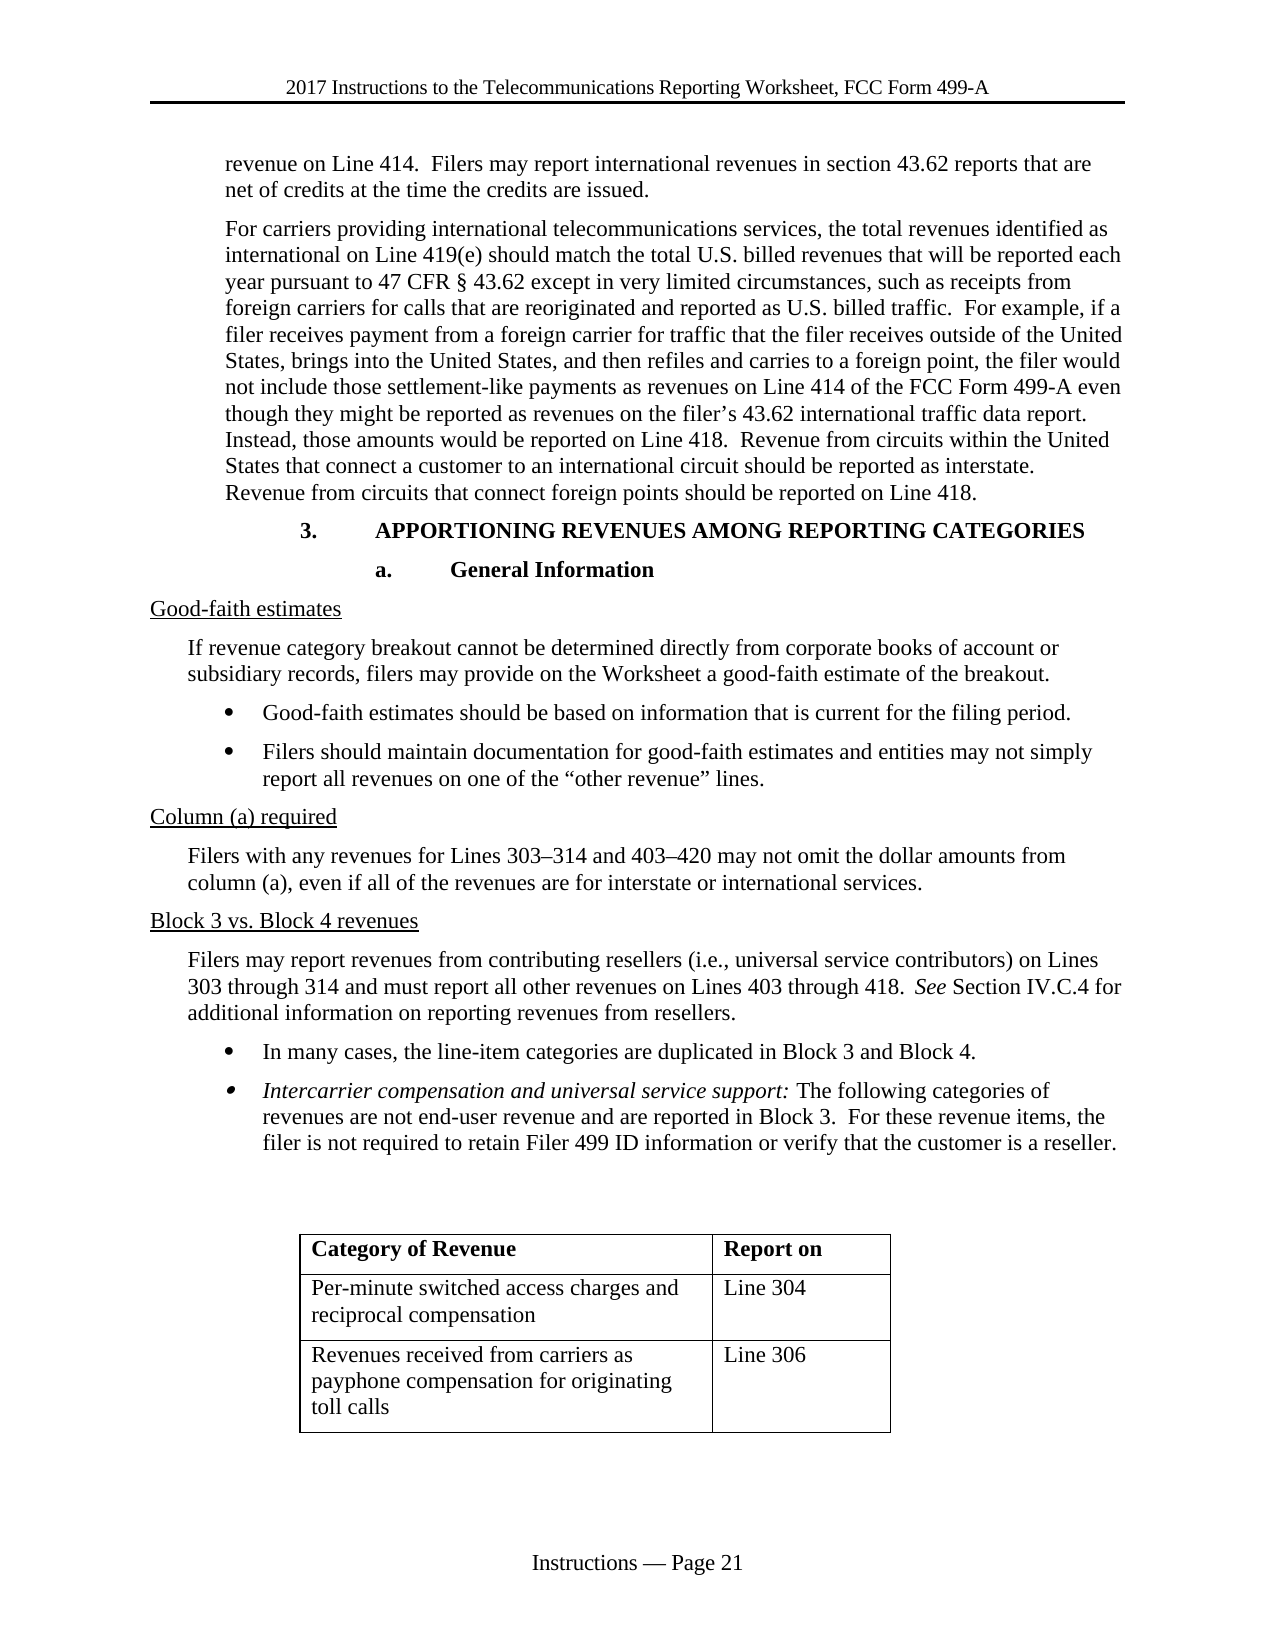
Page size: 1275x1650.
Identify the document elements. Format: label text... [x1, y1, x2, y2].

list In many cases, the line-item categories are duplicated in Block 3 and Block 4. [225, 1038, 1125, 1064]
list Intercarrier compensation and universal service support: The following categories of revenues are not end-user revenue and are reported in Block 3. For these revenue items, the filer is not required to retain Filer 499 ID information or verify that the customer is a reseller. [225, 1077, 1125, 1182]
table_cell Revenues received from carriers as payphone compensation for originating toll calls [301, 1341, 712, 1432]
table_header Report on [713, 1235, 890, 1273]
text Block 3 vs. Block 4 revenues [150, 907, 1125, 934]
list Filers should maintain documentation for good-faith estimates and entities may not simply report all revenues on one of the “other revenue” lines. [225, 738, 1125, 791]
subtitle General Information [375, 556, 1125, 583]
table_header Category of Revenue [301, 1235, 712, 1273]
list Good-faith estimates should be based on information that is current for the filing period. [225, 699, 1125, 726]
text For carriers providing international telecommunications services, the total revenues identified as international on Line 419(e) should match the total U.S. billed revenues that will be reported each year pursuant to 47 CFR § 43.62 except in very limited circumstances, such as receipts from foreign carriers for calls that are reoriginated and reported as U.S. billed traffic. For example, if a filer receives payment from a foreign carrier for traffic that the filer receives outside of the United States, brings into the United States, and then refiles and carries to a foreign point, the filer would not include those settlement-like payments as revenues on Line 414 of the FCC Form 499-A even though they might be reported as revenues on the filer’s 43.62 international traffic data report. Instead, those amounts would be reported on Line 418. Revenue from circuits within the United States that connect a customer to an international circuit should be reported as interstate. Revenue from circuits that connect foreign points should be reported on Line 418. [225, 215, 1125, 505]
text Filers may report revenues from contributing resellers (i.e., universal service contributors) on Lines 303 through 314 and must report all other revenues on Lines 403 through 418. See Section IV.C.4 for additional information on reporting revenues from resellers. [187, 946, 1125, 1025]
text If revenue category breakout cannot be determined directly from corporate books of account or subsidiary records, filers may provide on the Worksheet a good-faith estimate of the breakout. [187, 634, 1125, 687]
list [187, 150, 1125, 203]
table_cell Per-minute switched access charges and reciprocal compensation [301, 1275, 712, 1340]
table_cell Line 306 [713, 1341, 890, 1432]
text Filers with any revenues for Lines 303–314 and 403–420 may not omit the dollar amounts from column (a), even if all of the revenues are for interstate or international services. [187, 842, 1125, 895]
subtitle Apportioning Revenues Among Reporting Categories [300, 518, 1125, 544]
table_cell Line 304 [713, 1275, 890, 1340]
text Column (a) required [150, 803, 1125, 830]
text Good-faith estimates [150, 595, 1125, 622]
